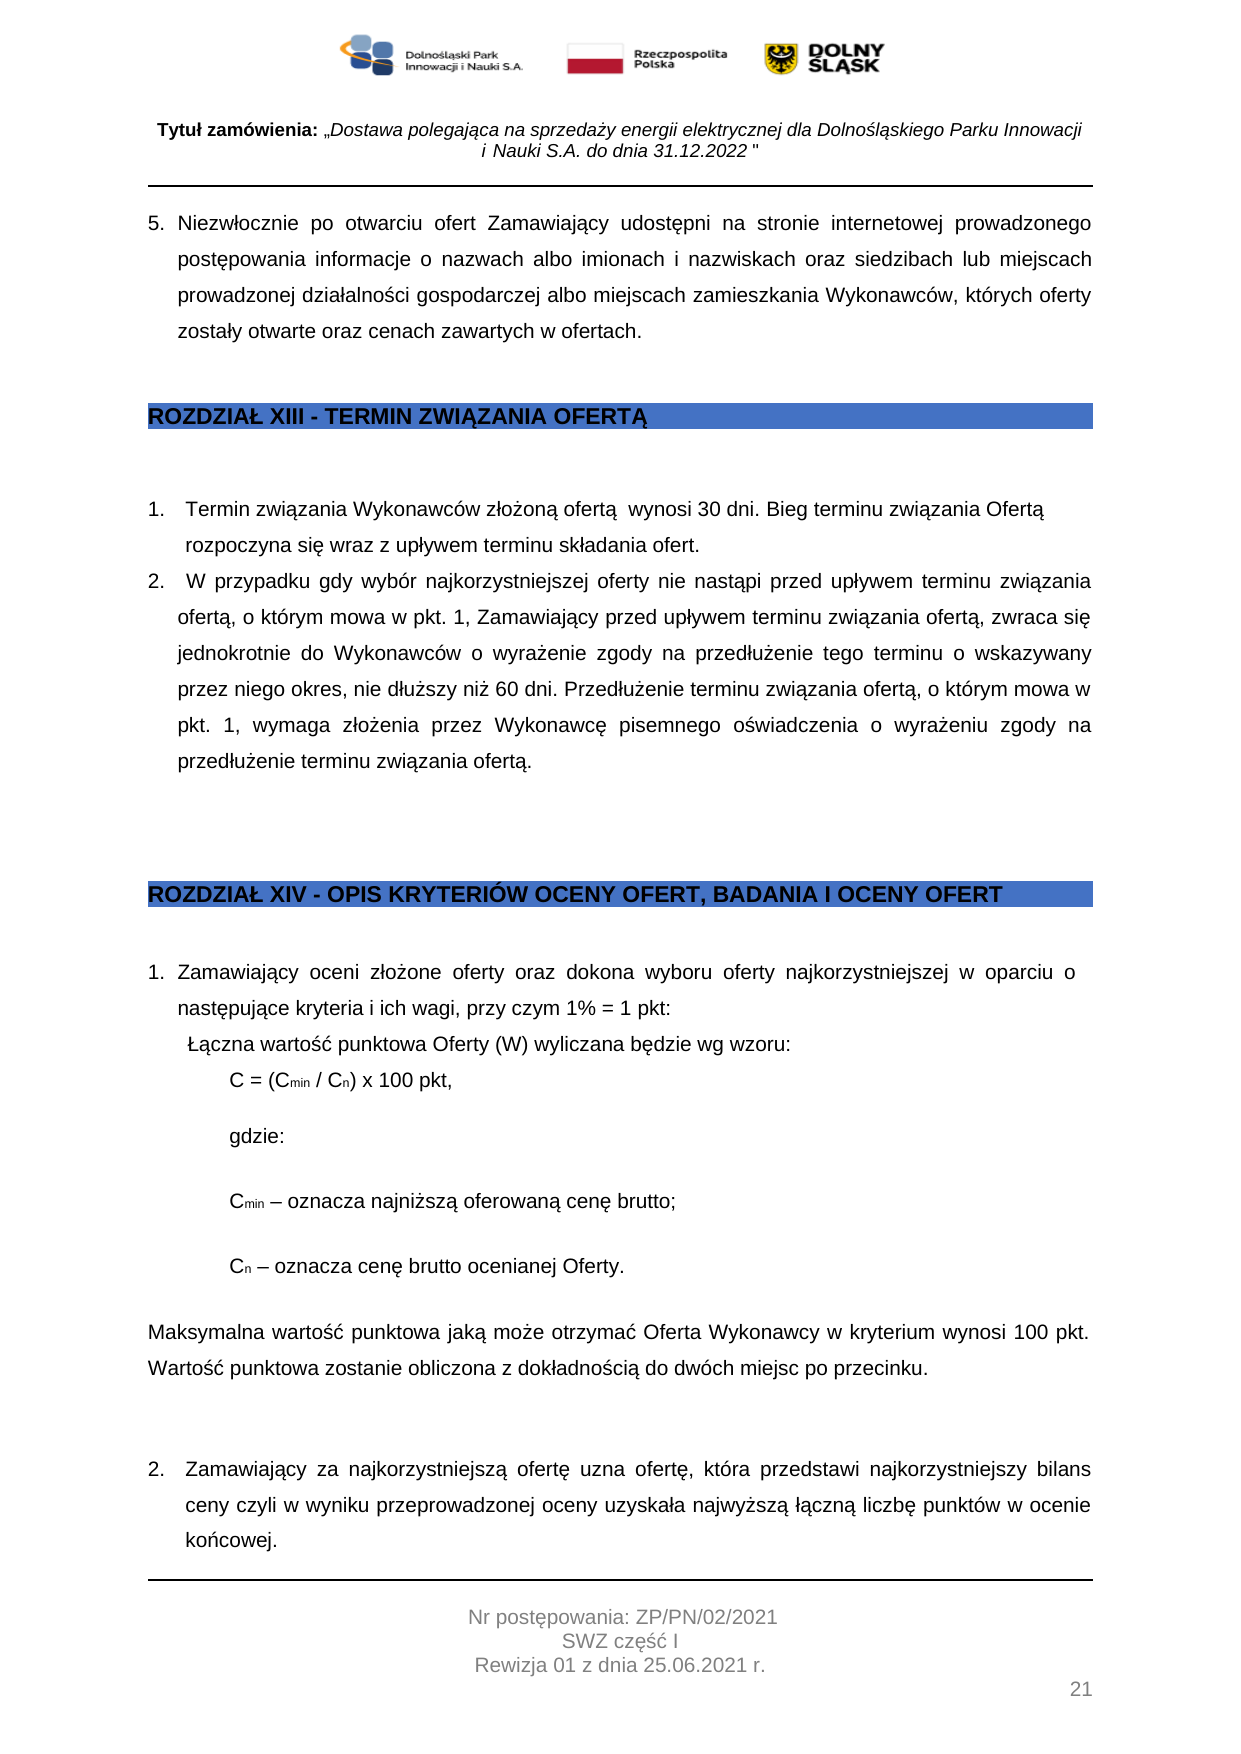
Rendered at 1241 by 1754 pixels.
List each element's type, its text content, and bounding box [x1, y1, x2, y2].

text Maksymalna wartość punktowa jaką może otrzymać Oferta Wykonawcy w kryterium wynosi 100 pkt. Wartość punktowa zostanie obliczona z dokładnością do dwóch miejsc po przecinku. [148, 1319, 1091, 1379]
list Niezwłocznie po otwarciu ofert Zamawiający udostępni na stronie internetowej prowadzonego postępowania informacje o nazwach albo imionach i nazwiskach oraz siedzibach lub miejscach prowadzonej działalności gospodarczej albo miejscach zamieszkania Wykonawców, których oferty zostały otwarte oraz cenach zawartych w ofertach. [148, 211, 1093, 343]
picture [295, 0, 930, 119]
list Zamawiający za najkorzystniejszą ofertę uzna ofertę, która przedstawi najkorzystniejszy bilans ceny czyli w wyniku przeprowadzonej oceny uzyskała najwyższą łączną liczbę punktów w ocenie końcowej. [148, 1456, 1093, 1552]
text Cmin – oznacza najniższą oferowaną cenę brutto; [229, 1189, 1093, 1213]
text ROZDZIAŁ XIV - OPIS KRYTERIÓW OCENY OFERT, BADANIA I OCENY OFERT [148, 881, 1093, 907]
list Zamawiający oceni złożone oferty oraz dokona wyboru oferty najkorzystniejszej w oparciu o następujące kryteria i ich wagi, przy czym 1% = 1 pkt: [148, 960, 1076, 1019]
list W przypadku gdy wybór najkorzystniejszej oferty nie nastąpi przed upływem terminu związania ofertą, o którym mowa w pkt. 1, Zamawiający przed upływem terminu związania ofertą, zwraca się jednokrotnie do Wykonawców o wyrażenie zgody na przedłużenie tego terminu o wskazywany przez niego okres, nie dłuższy niż 60 dni. Przedłużenie terminu związania ofertą, o którym mowa w pkt. 1, wymaga złożenia przez Wykonawcę pisemnego oświadczenia o wyrażeniu zgody na przedłużenie terminu związania ofertą. [148, 569, 1093, 772]
list Termin związania Wykonawców złożoną ofertą wynosi 30 dni. Bieg terminu związania Ofertą rozpoczyna się wraz z upływem terminu składania ofert. [148, 497, 1093, 557]
text ROZDZIAŁ XIII - TERMIN ZWIĄZANIA OFERTĄ [148, 403, 1093, 429]
text C = (Cmin / Cn) x 100 pkt, [229, 1067, 1093, 1091]
text gdzie: [229, 1124, 1093, 1148]
text Cn – oznacza cenę brutto ocenianej Oferty. [229, 1254, 1093, 1278]
text Łączna wartość punktowa Oferty (W) wyliczana będzie wg wzoru: [187, 1032, 1093, 1056]
